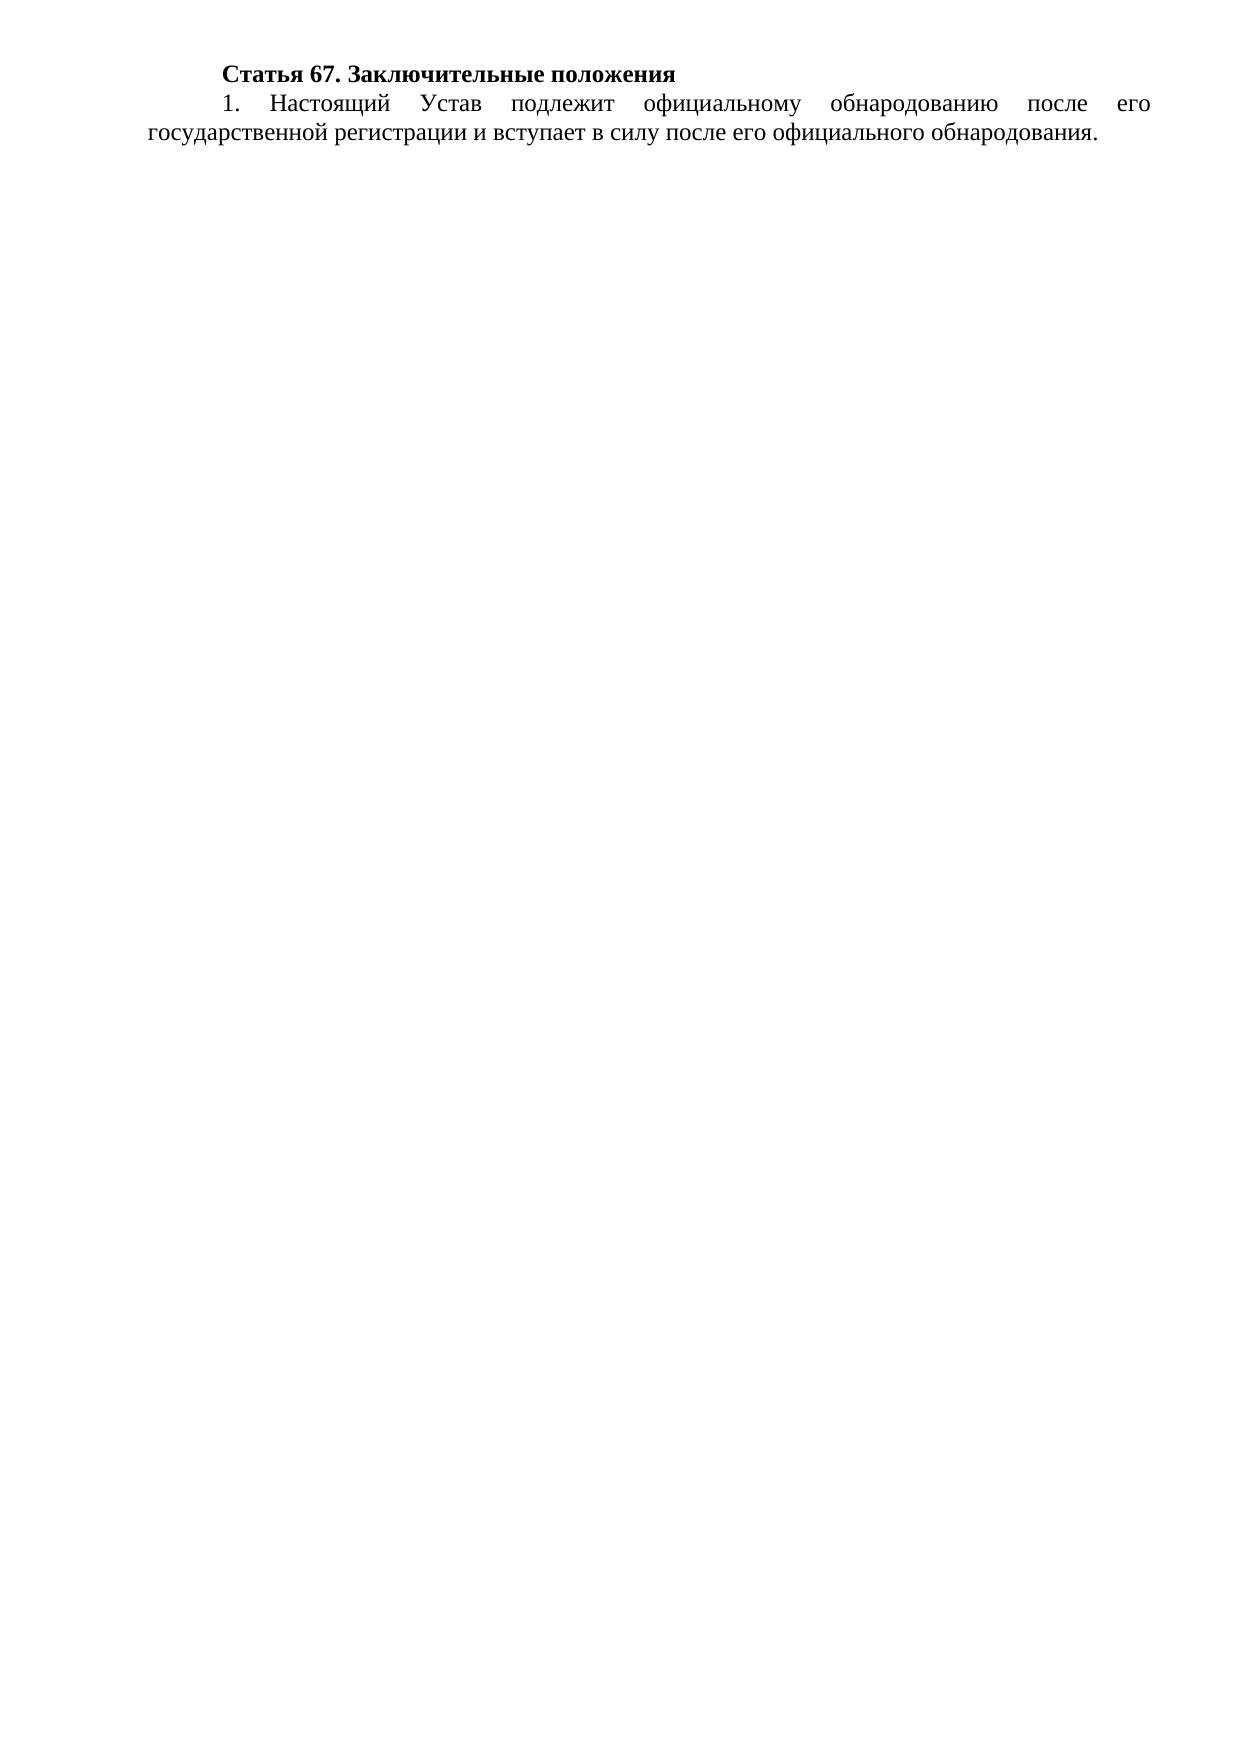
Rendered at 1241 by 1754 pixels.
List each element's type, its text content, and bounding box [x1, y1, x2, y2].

text 1. Настоящий Устав подлежит официальному обнародованию после его государственной регистрации и вступает в силу после его официального обнародования. [148, 88, 1152, 145]
text Статья 67. Заключительные положения [148, 59, 1152, 88]
